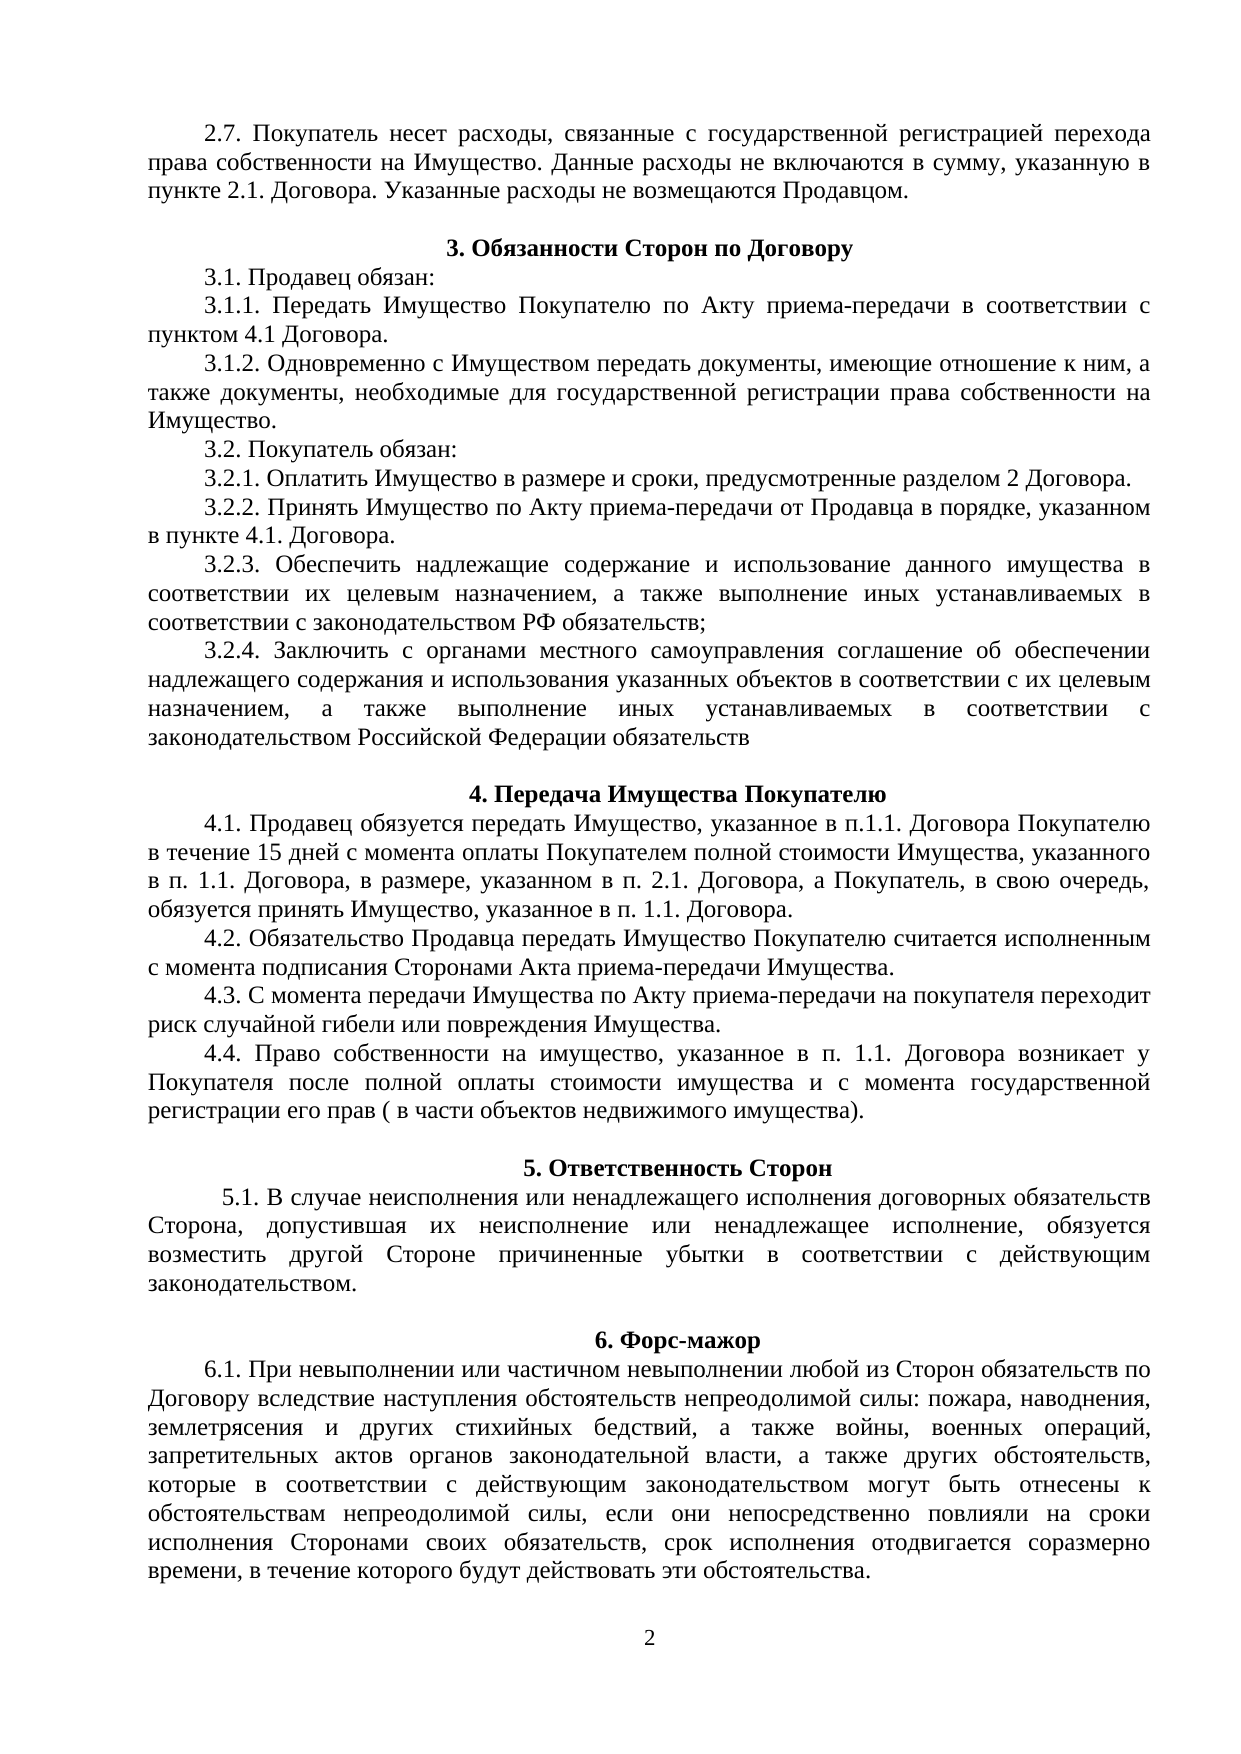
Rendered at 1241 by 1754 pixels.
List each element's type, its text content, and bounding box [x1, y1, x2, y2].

text 3. Обязанности Сторон по Договору [148, 204, 1152, 262]
text 3.2.3. Обеспечить надлежащие содержание и использование данного имущества в соответствии их целевым назначением, а также выполнение иных устанавливаемых в соответствии с законодательством РФ обязательств; [148, 549, 1152, 636]
text 2.7. Покупатель несет расходы, связанные с государственной регистрацией перехода права собственности на Имущество. Данные расходы не включаются в сумму, указанную в пункте 2.1. Договора. Указанные расходы не возмещаются Продавцом. [148, 118, 1152, 204]
text 3.1. Продавец обязан: [148, 262, 1152, 291]
text 5.1. В случае неисполнения или ненадлежащего исполнения договорных обязательств Сторона, допустившая их неисполнение или ненадлежащее исполнение, обязуется возместить другой Стороне причиненные убытки в соответствии с действующим законодательством. [148, 1182, 1152, 1297]
text 4.3. С момента передачи Имущества по Акту приема-передачи на покупателя переходит риск случайной гибели или повреждения Имущества. [148, 981, 1152, 1038]
text 4.4. Право собственности на имущество, указанное в п. 1.1. Договора возникает у Покупателя после полной оплаты стоимости имущества и с момента государственной регистрации его прав ( в части объектов недвижимого имущества). [148, 1038, 1152, 1124]
text 4.1. Продавец обязуется передать Имущество, указанное в п.1.1. Договора Покупателю в течение 15 дней с момента оплаты Покупателем полной стоимости Имущества, указанного в п. 1.1. Договора, в размере, указанном в п. 2.1. Договора, а Покупатель, в свою очередь, обязуется принять Имущество, указанное в п. 1.1. Договора. [148, 808, 1152, 923]
text 3.1.2. Одновременно с Имуществом передать документы, имеющие отношение к ним, а также документы, необходимые для государственной регистрации права собственности на Имущество. [148, 348, 1152, 434]
text 3.1.1. Передать Имущество Покупателю по Акту приема-передачи в соответствии с пунктом 4.1 Договора. [148, 291, 1152, 348]
text 4.2. Обязательство Продавца передать Имущество Покупателю считается исполненным с момента подписания Сторонами Акта приема-передачи Имущества. [148, 923, 1152, 981]
text 3.2.2. Принять Имущество по Акту приема-передачи от Продавца в порядке, указанном в пункте 4.1. Договора. [148, 492, 1152, 549]
text 6.1. При невыполнении или частичном невыполнении любой из Сторон обязательств по Договору вследствие наступления обстоятельств непреодолимой силы: пожара, наводнения, землетрясения и других стихийных бедствий, а также войны, военных операций, запретительных актов органов законодательной власти, а также других обстоятельств, которые в соответствии с действующим законодательством могут быть отнесены к обстоятельствам непреодолимой силы, если они непосредственно повлияли на сроки исполнения Сторонами своих обязательств, срок исполнения отодвигается соразмерно времени, в течение которого будут действовать эти обстоятельства. [148, 1354, 1152, 1584]
text 6. Форс-мажор [148, 1326, 1152, 1354]
text 4. Передача Имущества Покупателю [148, 779, 1152, 808]
text 3.2.1. Оплатить Имущество в размере и сроки, предусмотренные разделом 2 Договора. [148, 463, 1152, 492]
text 5. Ответственность Сторон [148, 1153, 1152, 1182]
text 3.2.4. Заключить с органами местного самоуправления соглашение об обеспечении надлежащего содержания и использования указанных объектов в соответствии с их целевым назначением, а также выполнение иных устанавливаемых в соответствии с законодательством Российской Федерации обязательств [148, 636, 1152, 751]
text 3.2. Покупатель обязан: [148, 434, 1152, 463]
